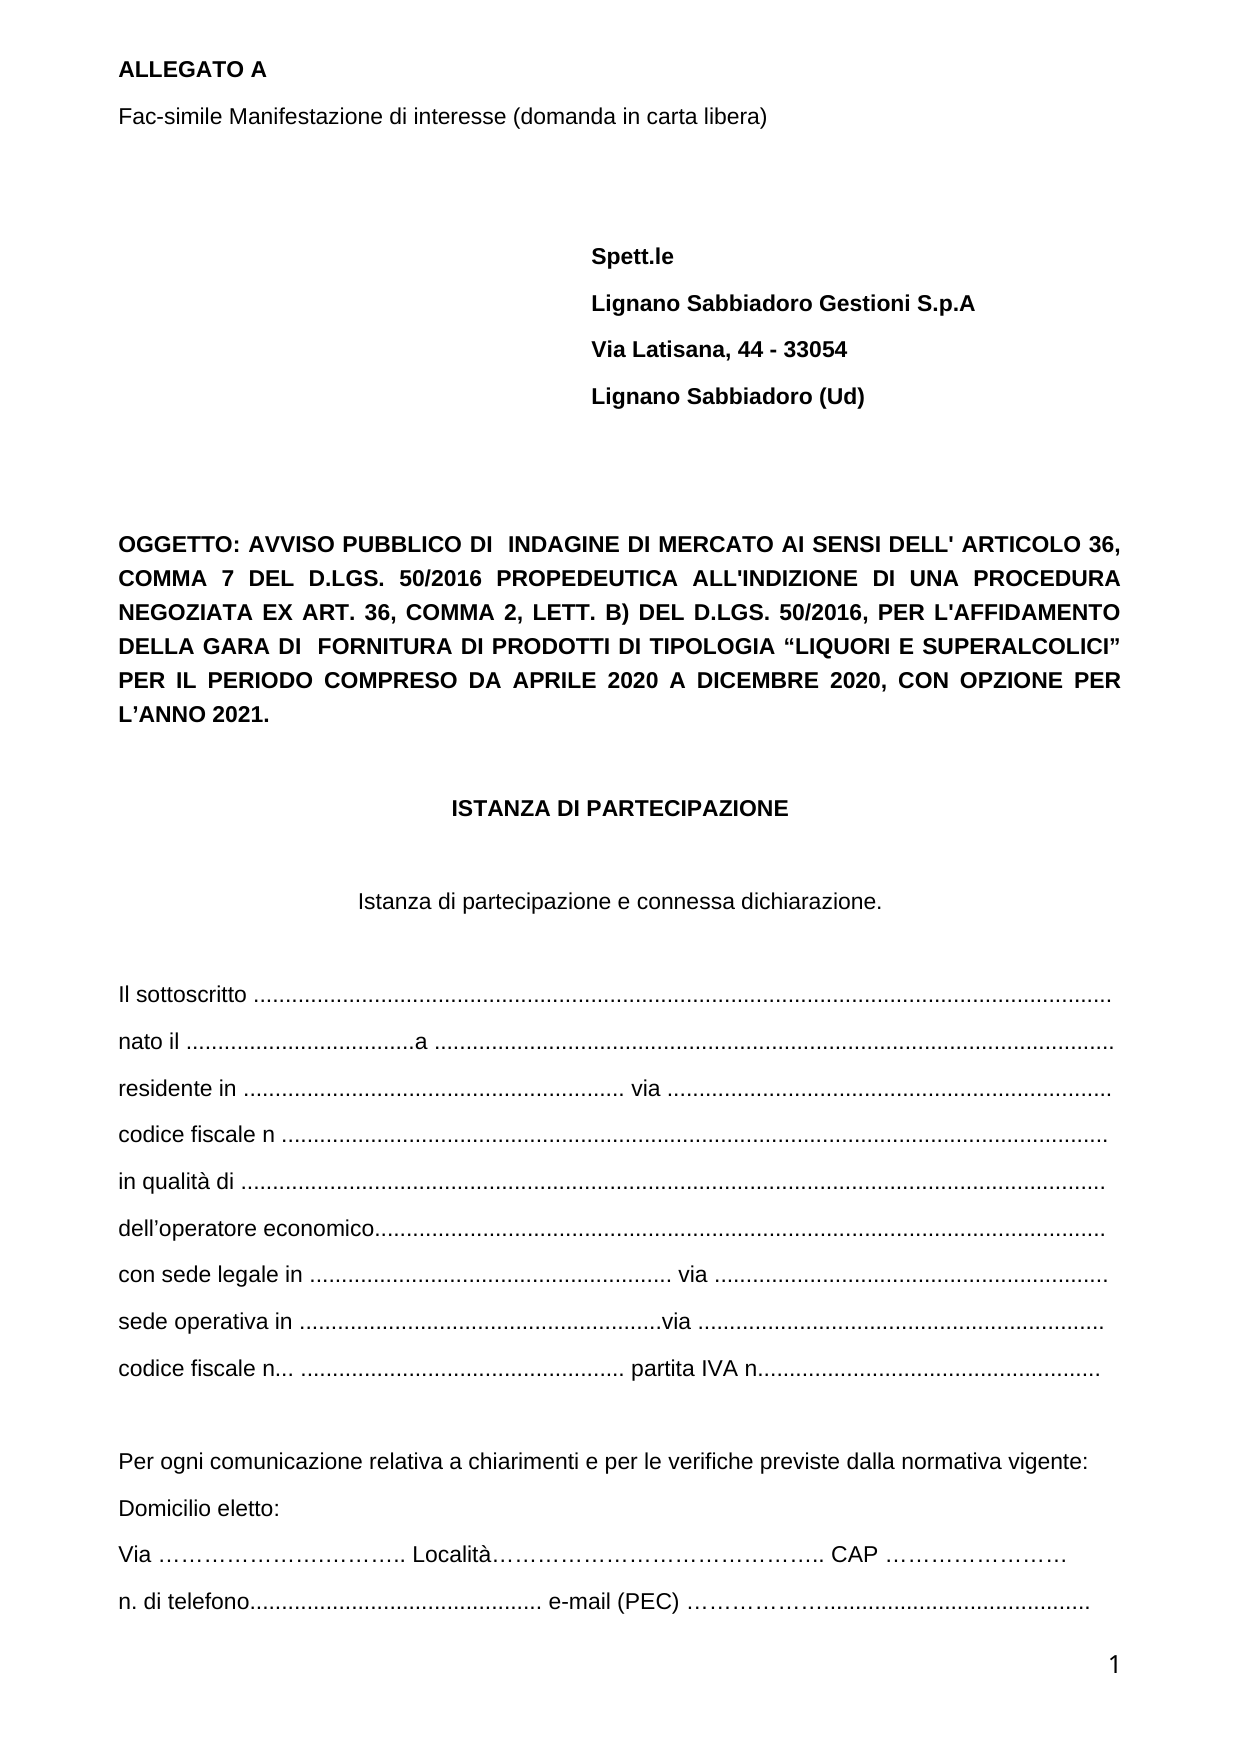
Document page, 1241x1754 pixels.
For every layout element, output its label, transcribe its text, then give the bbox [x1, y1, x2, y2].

text n. di telefono.............................................. e-mail (PEC) ……………….......................................... [118, 1588, 1122, 1614]
text OGGETTO: AVVISO PUBBLICO DI INDAGINE DI MERCATO ai sensi dell' articolo 36, comma 7 del d.lgs. 50/2016 propedeutica all'indizione di una procedura negoziata ex art. 36, comma 2, lett. B) del d.lgs. 50/2016, per l'affidamento della gara di FORNITURA DI PRODOTTI DI TIPOLOGIA “LIQUORI E SUPERALCOLICI” PER IL PERIODO COMPRESO DA APRILE 2020 A DICEMBRE 2020, CON OPZIONE PER L’ANNO 2021. [118, 531, 1122, 728]
text Domicilio eletto: [118, 1495, 1122, 1521]
text Istanza di partecipazione e connessa dichiarazione. [118, 888, 1122, 914]
text codice fiscale n... ................................................... partita IVA n...................................................... [118, 1355, 1122, 1381]
text in qualità di ........................................................................................................................................ [118, 1168, 1122, 1194]
text ALLEGATO A [118, 56, 1122, 83]
text Via Latisana, 44 - 33054 [591, 336, 1122, 363]
text codice fiscale n .................................................................................................................................. [118, 1121, 1122, 1148]
text Il sottoscritto ....................................................................................................................................... [118, 981, 1122, 1008]
text nato il ....................................a ........................................................................................................... [118, 1028, 1122, 1054]
text Lignano Sabbiadoro Gestioni S.p.A [591, 289, 1122, 316]
text ISTANZA DI PARTECIPAZIONE [118, 795, 1122, 821]
text Lignano Sabbiadoro (Ud) [591, 383, 1122, 409]
text Fac-simile Manifestazione di interesse (domanda in carta libera) [118, 103, 1122, 129]
text con sede legale in ......................................................... via .............................................................. [118, 1261, 1122, 1288]
text sede operativa in .........................................................via ................................................................ [118, 1308, 1122, 1334]
text dell’operatore economico................................................................................................................... [118, 1215, 1122, 1241]
text Spett.le [591, 243, 1122, 269]
text Per ogni comunicazione relativa a chiarimenti e per le verifiche previste dalla normativa vigente: [118, 1448, 1122, 1474]
text residente in ............................................................ via ...................................................................... [118, 1075, 1122, 1101]
text Via ………………….……….. Località…………………………………….. CAP …………………… [118, 1541, 1122, 1568]
